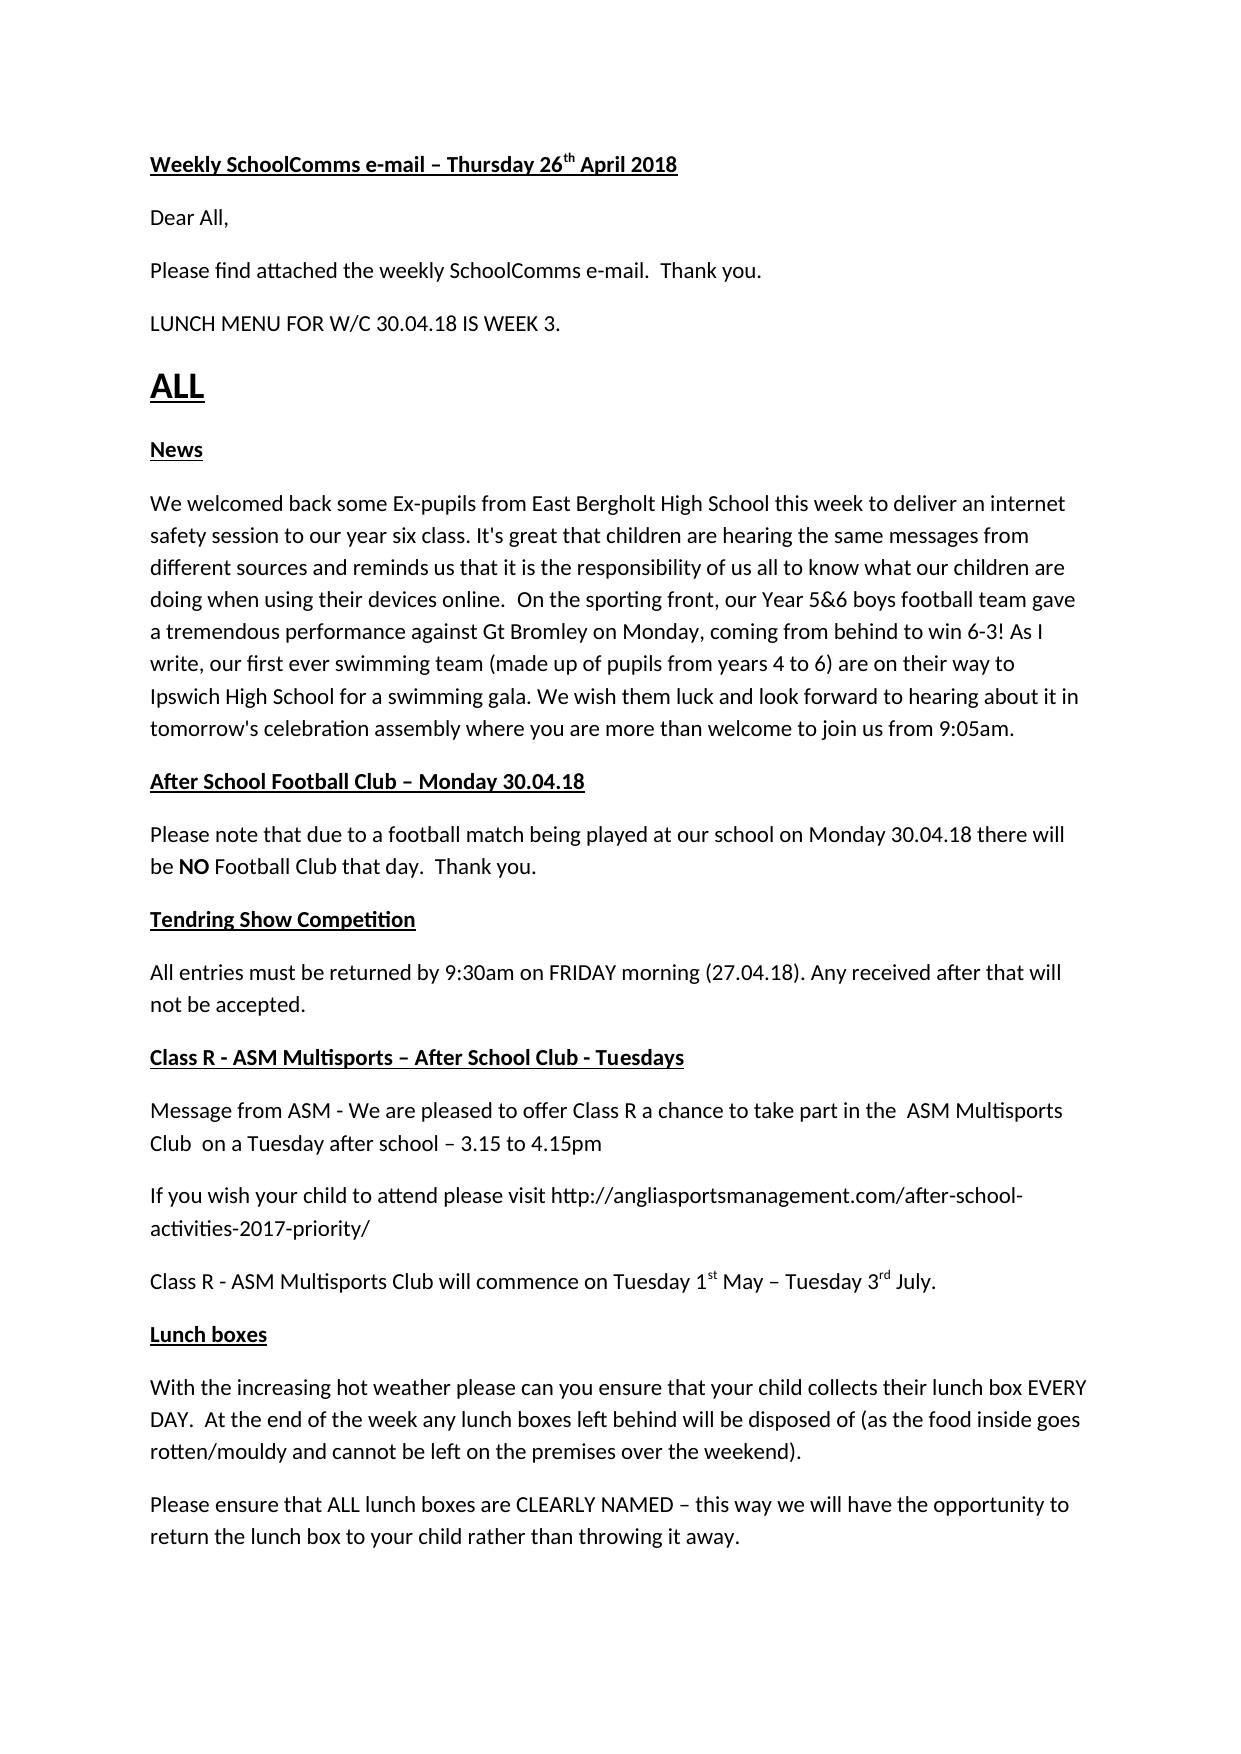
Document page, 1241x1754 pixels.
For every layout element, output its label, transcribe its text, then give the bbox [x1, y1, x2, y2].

text Class R - ASM Multisports Club will commence on Tuesday 1st May – Tuesday 3rd July. [150, 1267, 1090, 1295]
text LUNCH MENU FOR W/C 30.04.18 IS WEEK 3. [150, 309, 1090, 337]
text Lunch boxes [150, 1320, 1090, 1348]
text With the increasing hot weather please can you ensure that your child collects their lunch box EVERY DAY. At the end of the week any lunch boxes left behind will be disposed of (as the food inside goes rotten/mouldy and cannot be left on the premises over the weekend). [150, 1373, 1090, 1465]
text We welcomed back some Ex-pupils from East Bergholt High School this week to deliver an internet safety session to our year six class. It's great that children are hearing the same messages from different sources and reminds us that it is the responsibility of us all to know what our children are doing when using their devices online. On the sporting front, our Year 5&6 boys football team gave a tremendous performance against Gt Bromley on Monday, coming from behind to win 6-3! As I write, our first ever swimming team (made up of pupils from years 4 to 6) are on their way to Ipswich High School for a swimming gala. We wish them luck and look forward to hearing about it in tomorrow's celebration assembly where you are more than welcome to join us from 9:05am. [150, 489, 1090, 742]
text Dear All, [150, 203, 1090, 231]
text Please find attached the weekly SchoolComms e-mail. Thank you. [150, 256, 1090, 284]
text Message from ASM - We are pleased to offer Class R a chance to take part in the ASM Multisports Club on a Tuesday after school – 3.15 to 4.15pm [150, 1096, 1090, 1157]
text Tendring Show Competition [150, 905, 1090, 933]
text Please note that due to a football match being played at our school on Monday 30.04.18 there will be NO Football Club that day. Thank you. [150, 820, 1090, 880]
text Weekly SchoolComms e-mail – Thursday 26th April 2018 [150, 150, 1090, 178]
text If you wish your child to attend please visit http://angliasportsmanagement.com/after-school-activities-2017-priority/ [150, 1182, 1090, 1242]
text ALL [150, 362, 1090, 408]
text All entries must be returned by 9:30am on FRIDAY morning (27.04.18). Any received after that will not be accepted. [150, 958, 1090, 1018]
text After School Football Club – Monday 30.04.18 [150, 767, 1090, 795]
text News [150, 436, 1090, 464]
text Please ensure that ALL lunch boxes are CLEARLY NAMED – this way we will have the opportunity to return the lunch box to your child rather than throwing it away. [150, 1490, 1090, 1551]
text Class R - ASM Multisports – After School Club - Tuesdays [150, 1043, 1090, 1071]
